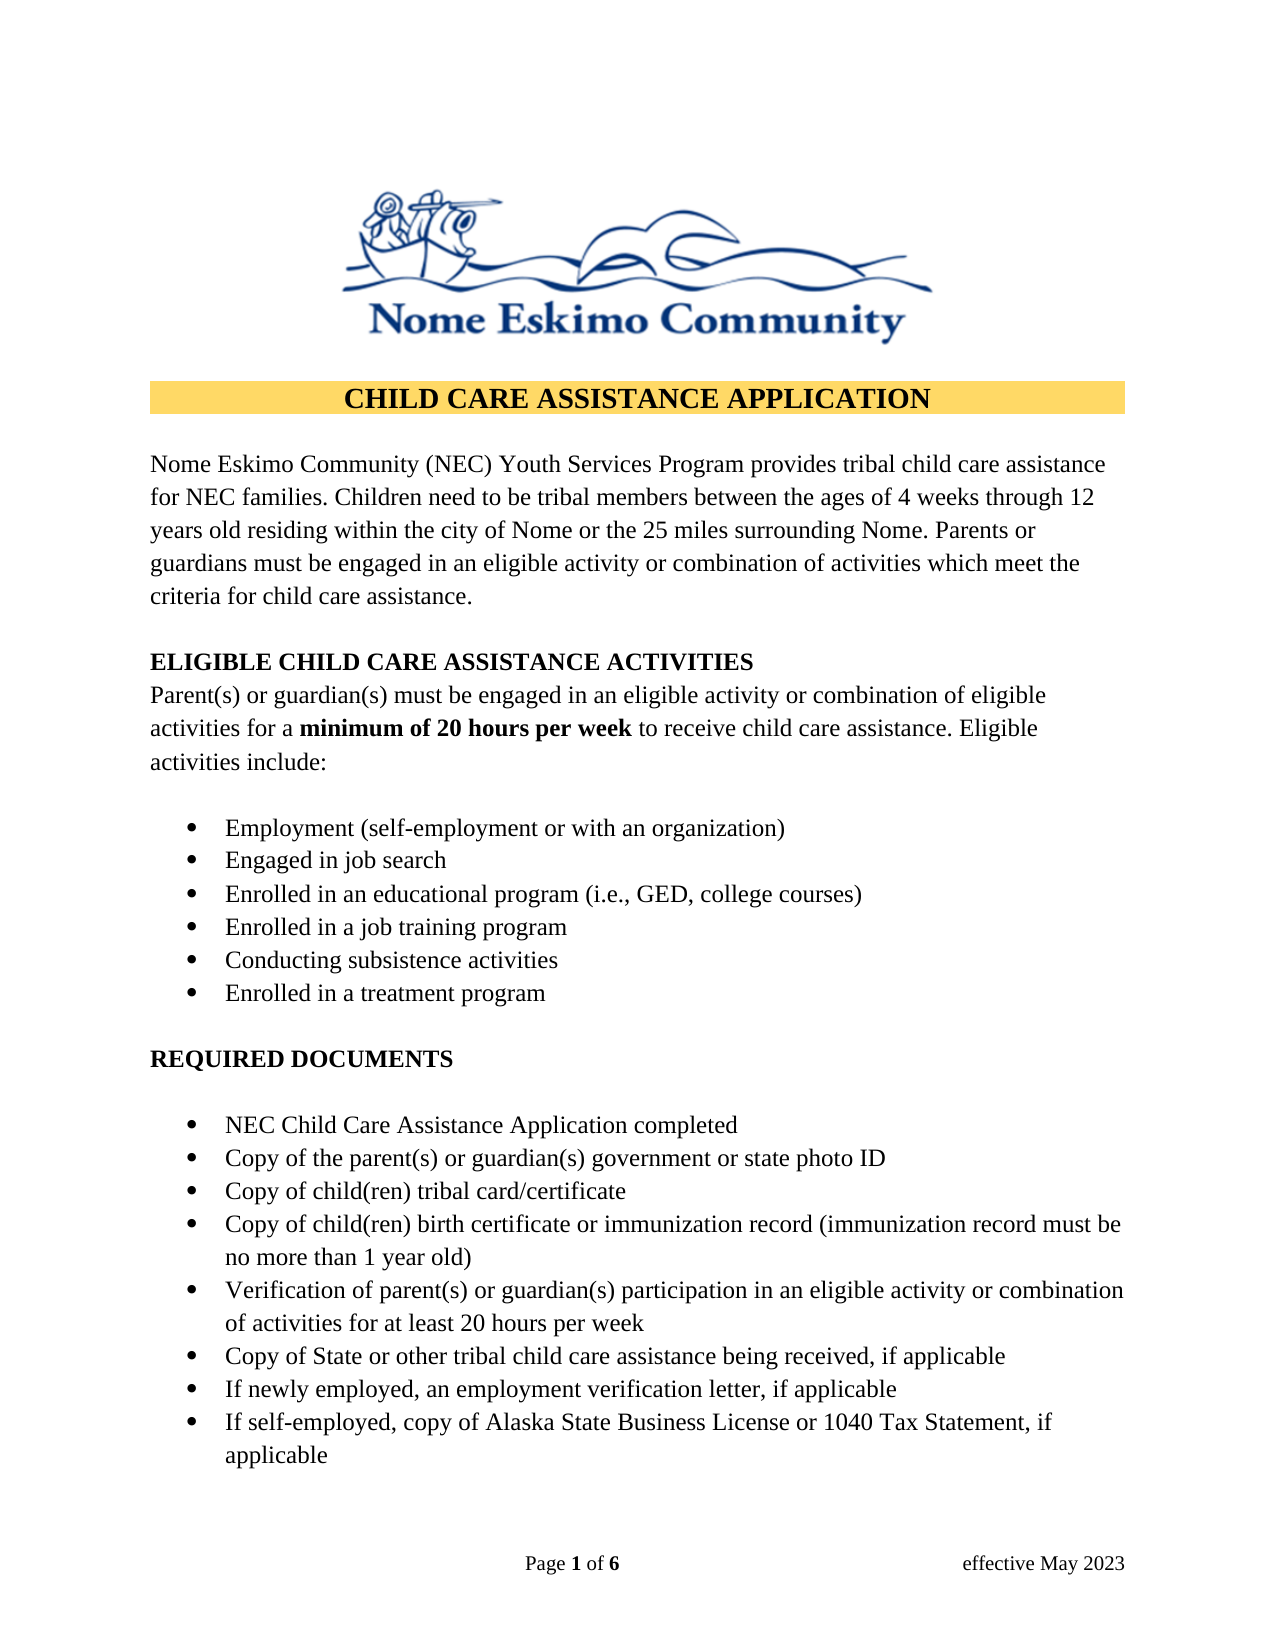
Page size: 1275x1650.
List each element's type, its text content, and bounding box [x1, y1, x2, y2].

list Copy of child(ren) birth certificate or immunization record (immunization record must be no more than 1 year old) [187, 1209, 1125, 1271]
list NEC Child Care Assistance Application completed [187, 1110, 1125, 1138]
list Enrolled in a job training program [187, 912, 1125, 940]
list Verification of parent(s) or guardian(s) participation in an eligible activity or combination of activities for at least 20 hours per week [187, 1275, 1125, 1337]
list Copy of State or other tribal child care assistance being received, if applicable [187, 1341, 1125, 1370]
list Enrolled in an educational program (i.e., GED, college courses) [187, 879, 1125, 907]
list Copy of the parent(s) or guardian(s) government or state photo ID [187, 1143, 1125, 1172]
list If newly employed, an employment verification letter, if applicable [187, 1374, 1125, 1403]
text REQUIRED DOCUMENTS [150, 1044, 1125, 1072]
list Conducting subsistence activities [187, 945, 1125, 973]
text Nome Eskimo Community (NEC) Youth Services Program provides tribal child care assistance for NEC families. Children need to be tribal members between the ages of 4 weeks through 12 years old residing within the city of Nome or the 25 miles surrounding Nome. Parents or guardians must be engaged in an eligible activity or combination of activities which meet the criteria for child care assistance. [150, 449, 1125, 610]
list Employment (self-employment or with an organization) [187, 813, 1125, 841]
text ELIGIBLE CHILD CARE ASSISTANCE ACTIVITIES [150, 647, 1125, 676]
list Copy of child(ren) tribal card/certificate [187, 1176, 1125, 1204]
text CHILD CARE ASSISTANCE APPLICATION [150, 381, 1125, 414]
list Engaged in job search [187, 846, 1125, 874]
text Parent(s) or guardian(s) must be engaged in an eligible activity or combination of eligible activities for a minimum of 20 hours per week to receive child care assistance. Eligible activities include: [150, 681, 1125, 775]
picture [328, 175, 948, 365]
list Enrolled in a treatment program [187, 978, 1125, 1006]
list If self-employed, copy of Alaska State Business License or 1040 Tax Statement, if applicable [187, 1407, 1125, 1469]
